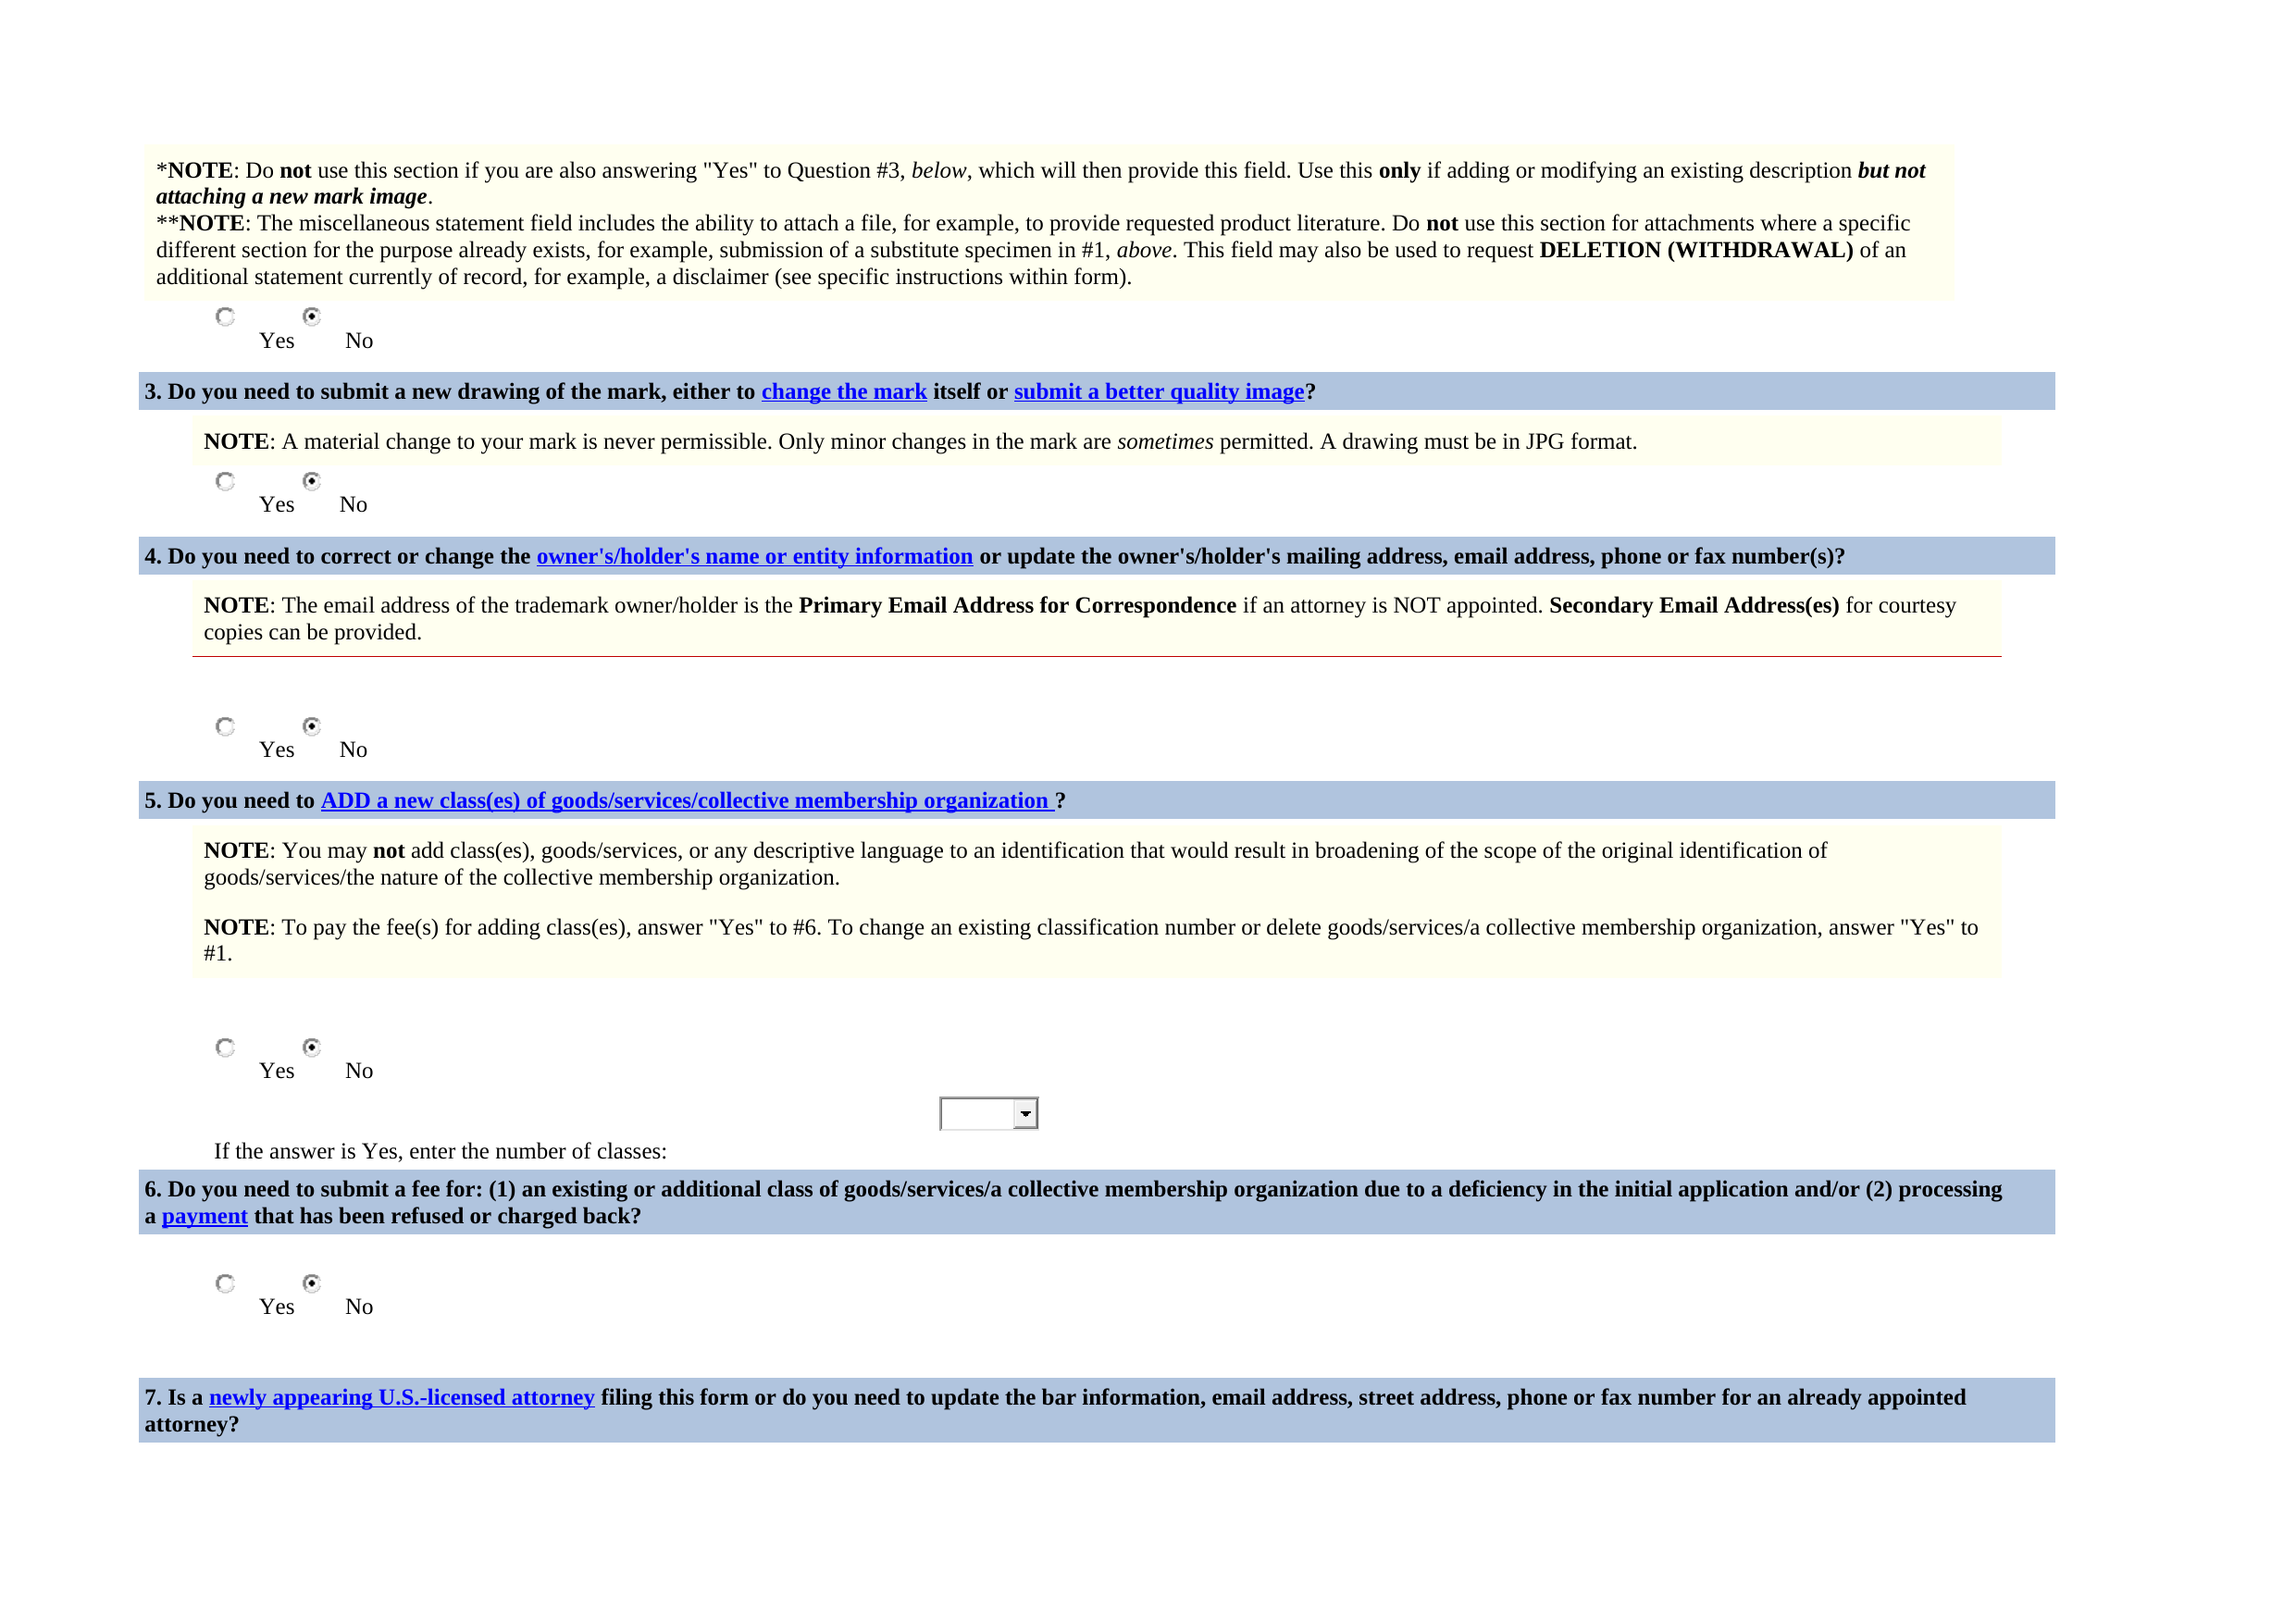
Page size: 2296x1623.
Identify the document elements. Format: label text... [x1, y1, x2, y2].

table_cell Yes No [139, 575, 2055, 781]
table_cell Yes No [139, 1234, 2055, 1378]
table_header 6. Do you need to submit a fee for: (1) an existing or additional class of goods/services/a collective membership organization due to a deficiency in the initial application and/or (2) processing a payment that has been refused or charged back? [139, 1170, 2055, 1234]
table_header 7. Is a newly appearing U.S.-licensed attorney filing this form or do you need to update the bar information, email address, street address, phone or fax number for an already appointed attorney? [139, 1378, 2055, 1443]
table_cell Yes No [139, 139, 2055, 372]
table_cell Yes No [139, 410, 2055, 536]
table_header 3. Do you need to submit a new drawing of the mark, either to change the mark itself or submit a better quality image? [139, 372, 2055, 410]
table_header 4. Do you need to correct or change the owner's/holder's name or entity information or update the owner's/holder's mailing address, email address, phone or fax number(s)? [139, 537, 2055, 575]
table_header 5. Do you need to ADD a new class(es) of goods/services/collective membership organization ? [139, 781, 2055, 819]
table_cell Yes No If the answer is Yes, enter the number of classes: [139, 819, 2055, 1170]
